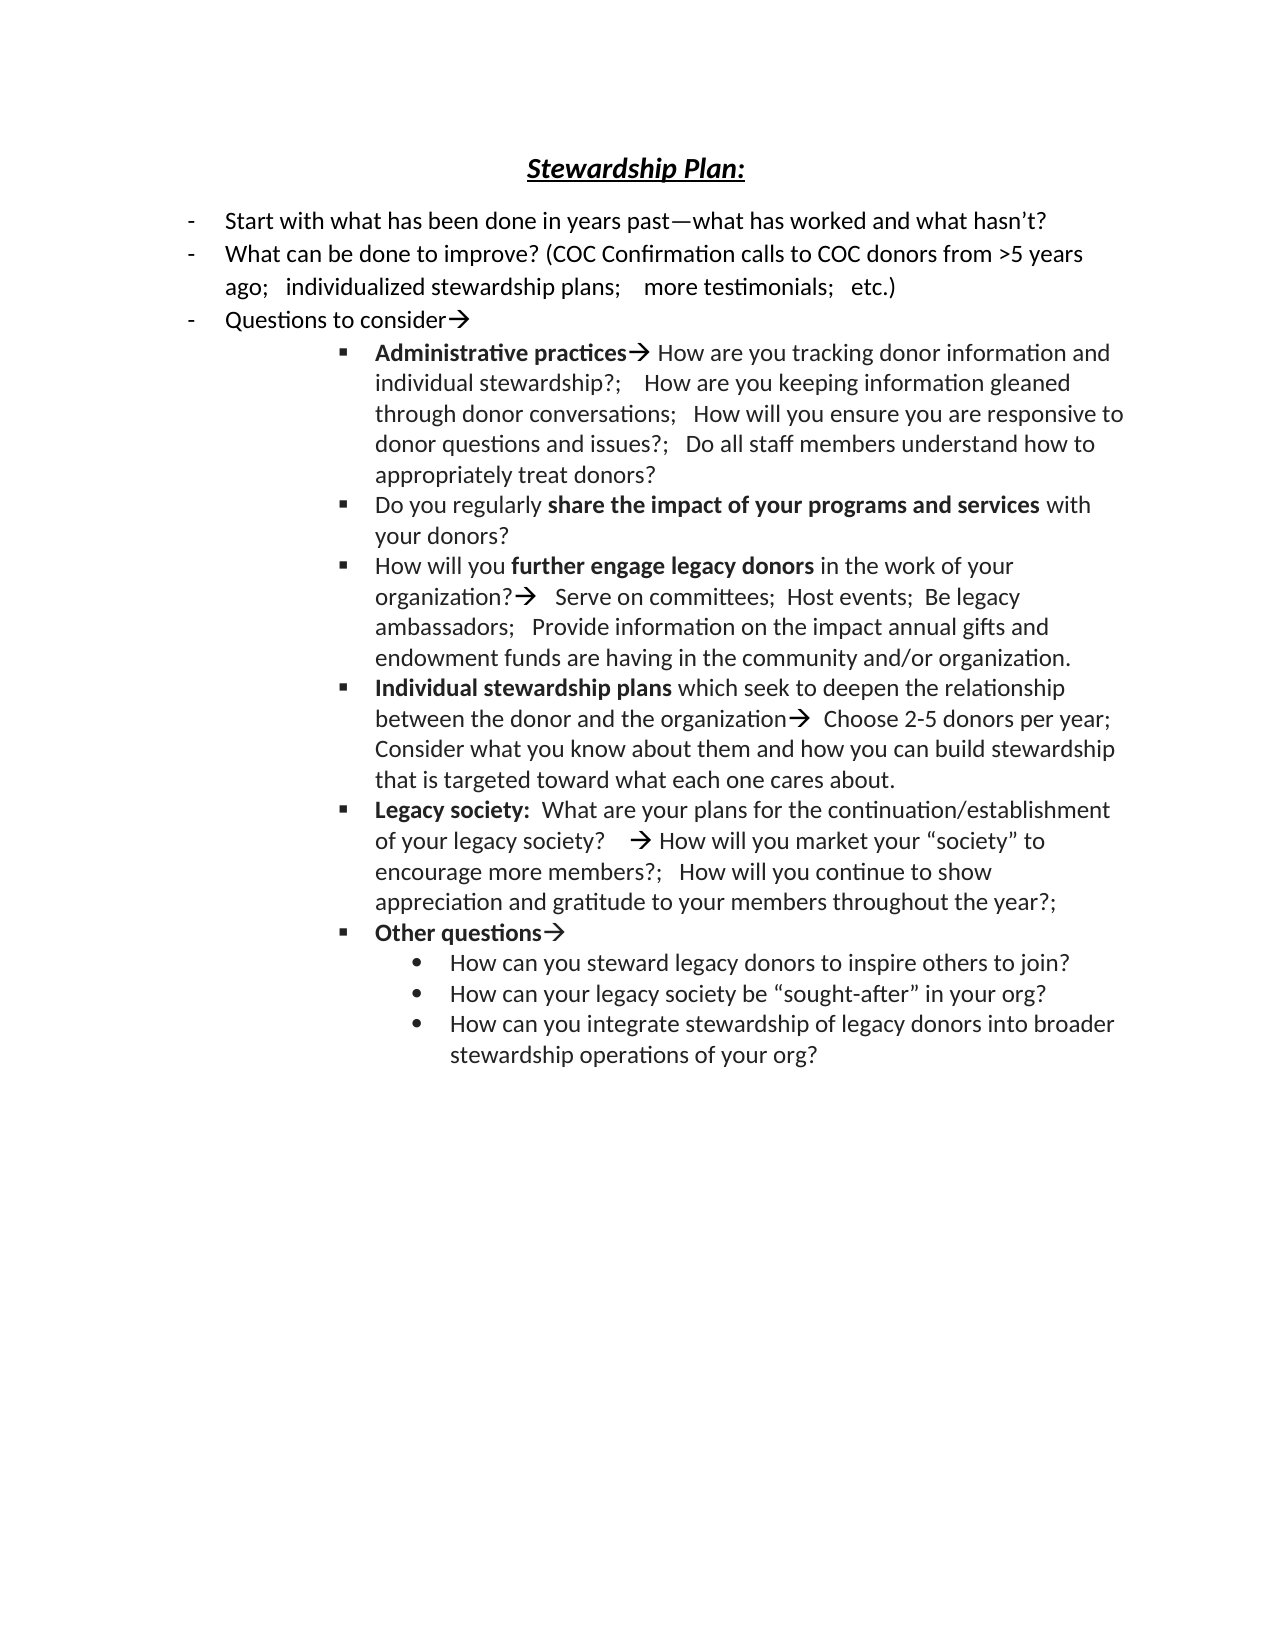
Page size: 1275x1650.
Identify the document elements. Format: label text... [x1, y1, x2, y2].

list How can you steward legacy donors to inspire others to join? [412, 947, 1125, 978]
text Stewardship Plan: [150, 150, 1125, 186]
list Other questions [337, 917, 1125, 947]
list Individual stewardship plans which seek to deepen the relationship between the donor and the organization Choose 2-5 donors per year; Consider what you know about them and how you can build stewardship that is targeted toward what each one cares about. [337, 672, 1125, 794]
list What can be done to improve? (COC Confirmation calls to COC donors from >5 years ago; individualized stewardship plans; more testimonials; etc.) [187, 238, 1125, 301]
list Questions to consider [187, 304, 1125, 334]
list How can your legacy society be “sought-after” in your org? [412, 978, 1125, 1008]
list Do you regularly share the impact of your programs and services with your donors? [337, 489, 1125, 550]
list Legacy society: What are your plans for the continuation/establishment of your legacy society? How will you market your “society” to encourage more members?; How will you continue to show appreciation and gratitude to your members throughout the year?; [337, 794, 1125, 917]
list How can you integrate stewardship of legacy donors into broader stewardship operations of your org? [412, 1008, 1125, 1069]
list Administrative practices How are you tracking donor information and individual stewardship?; How are you keeping information gleaned through donor conversations; How will you ensure you are responsive to donor questions and issues?; Do all staff members understand how to appropriately treat donors? [337, 337, 1125, 489]
list How will you further engage legacy donors in the work of your organization? Serve on committees; Host events; Be legacy ambassadors; Provide information on the impact annual gifts and endowment funds are having in the community and/or organization. [337, 550, 1125, 672]
list Start with what has been done in years past—what has worked and what hasn’t? [187, 205, 1125, 236]
